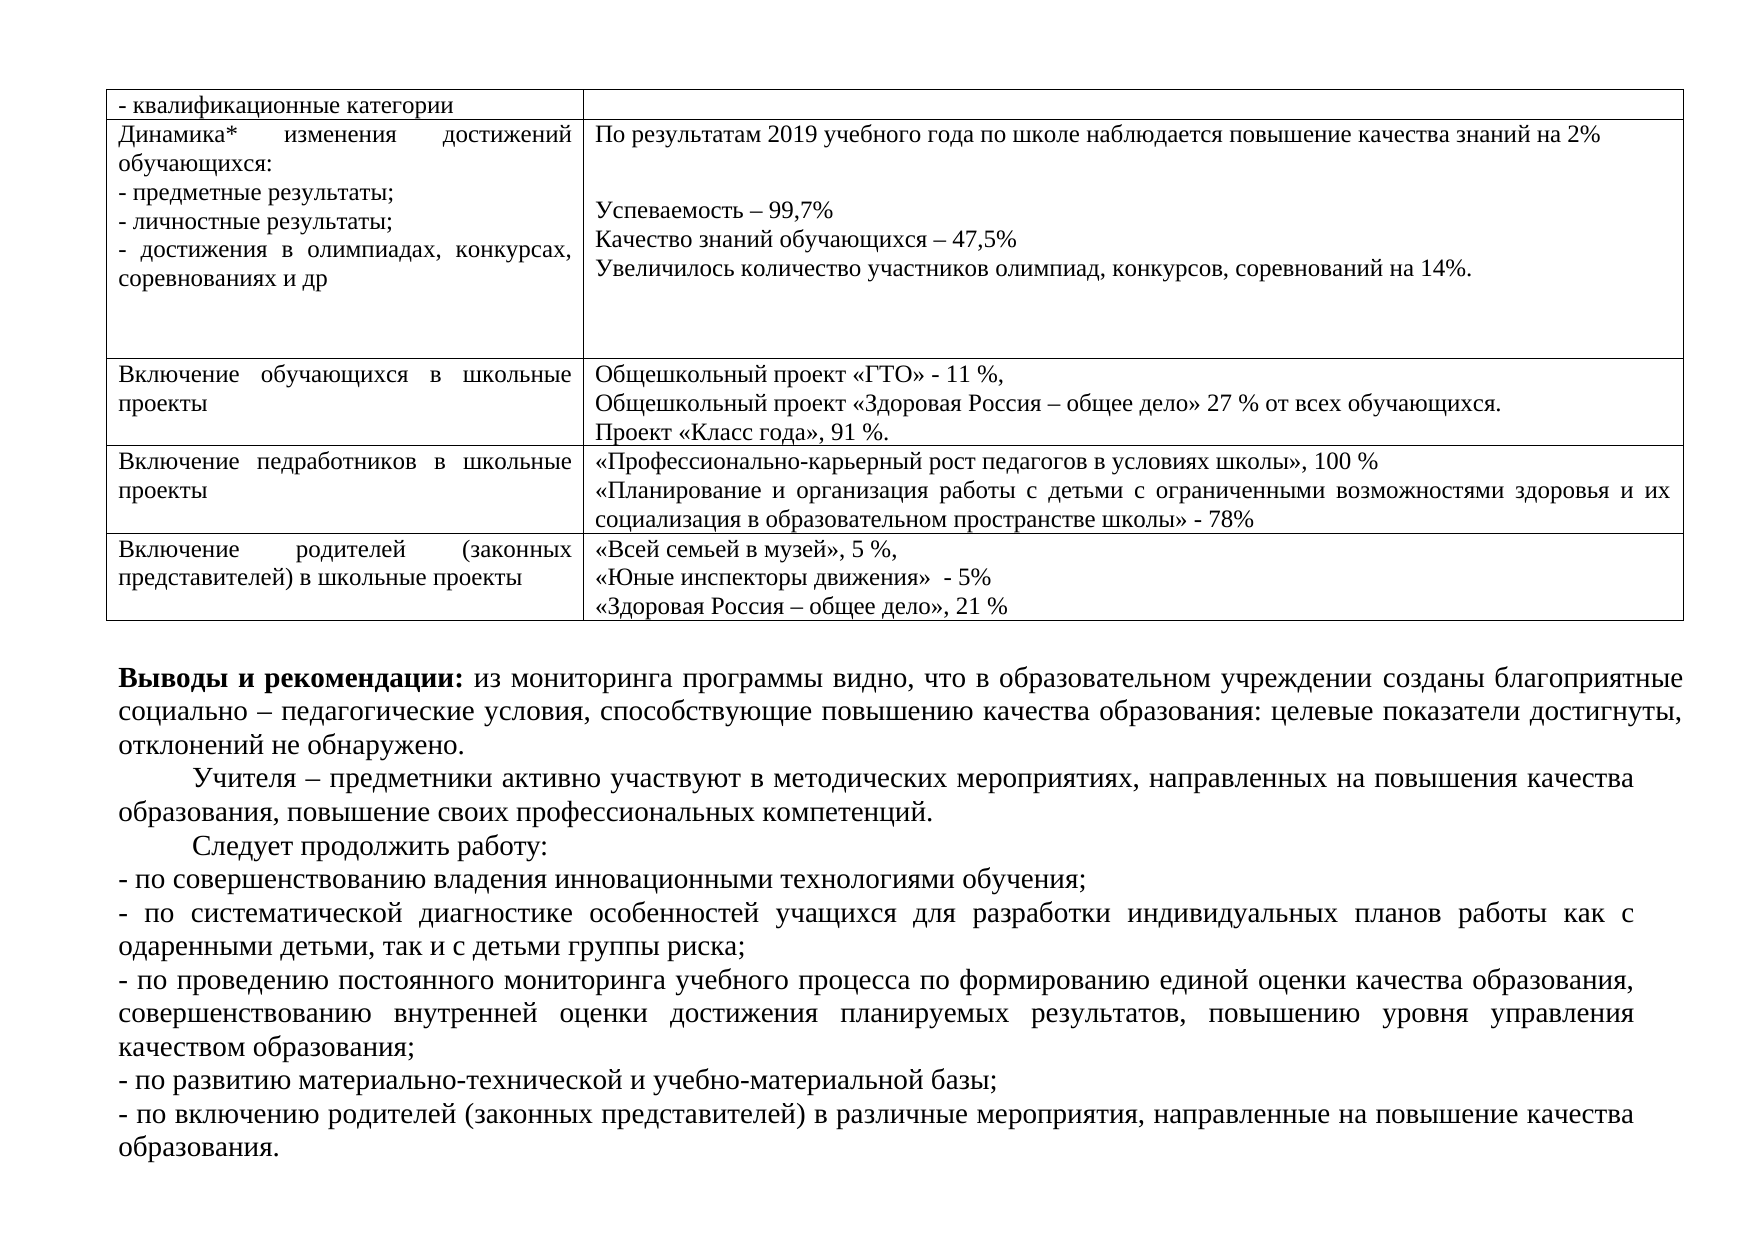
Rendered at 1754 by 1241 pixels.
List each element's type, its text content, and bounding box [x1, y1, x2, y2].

table_cell «Профессионально-карьерный рост педагогов в условиях школы», 100 % «Планирование и организация работы с детьми с ограниченными возможностями здоровья и их социализация в образовательном пространстве школы» - 78% [584, 446, 1683, 533]
text - по проведению постоянного мониторинга учебного процесса по формированию единой оценки качества образования, совершенствованию внутренней оценки достижения планируемых результатов, повышению уровня управления качеством образования; [118, 962, 1636, 1062]
table_cell Включение родителей (законных представителей) в школьные проекты [107, 534, 583, 620]
text Следует продолжить работу: [118, 828, 1636, 861]
text - по совершенствованию владения инновационными технологиями обучения; [118, 861, 1636, 895]
table_cell Динамика* изменения достижений обучающихся: - предметные результаты; - личностные результаты; - достижения в олимпиадах, конкурсах, соревнованиях и др [107, 120, 583, 358]
text Выводы и рекомендации: из мониторинга программы видно, что в образовательном учреждении созданы благоприятные социально – педагогические условия, способствующие повышению качества образования: целевые показатели достигнуты, отклонений не обнаружено. [118, 660, 1683, 761]
text - по развитию материально-технической и учебно-материальной базы; [118, 1062, 1636, 1096]
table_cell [107, 90, 583, 118]
text Учителя – предметники активно участвуют в методических мероприятиях, направленных на повышения качества образования, повышение своих профессиональных компетенций. [118, 761, 1636, 828]
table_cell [584, 90, 1683, 118]
table_cell «Всей семьей в музей», 5 %, «Юные инспекторы движения» - 5% «Здоровая Россия – общее дело», 21 % [584, 534, 1683, 620]
text - по систематической диагностике особенностей учащихся для разработки индивидуальных планов работы как с одаренными детьми, так и с детьми группы риска; [118, 895, 1636, 962]
table_cell По результатам 2019 учебного года по школе наблюдается повышение качества знаний на 2% Увеличилось количество участников олимпиад, конкурсов, соревнований на 14%. [584, 120, 1683, 358]
text - по включению родителей (законных представителей) в различные мероприятия, направленные на повышение качества образования. [118, 1096, 1636, 1163]
table_cell Включение педработников в школьные проекты [107, 446, 583, 533]
table_cell Общешкольный проект «ГТО» - 11 %, Общешкольный проект «Здоровая Россия – общее дело» 27 % от всех обучающихся. Проект «Класс года», 91 %. [584, 359, 1683, 445]
table_cell Включение обучающихся в школьные проекты [107, 359, 583, 445]
